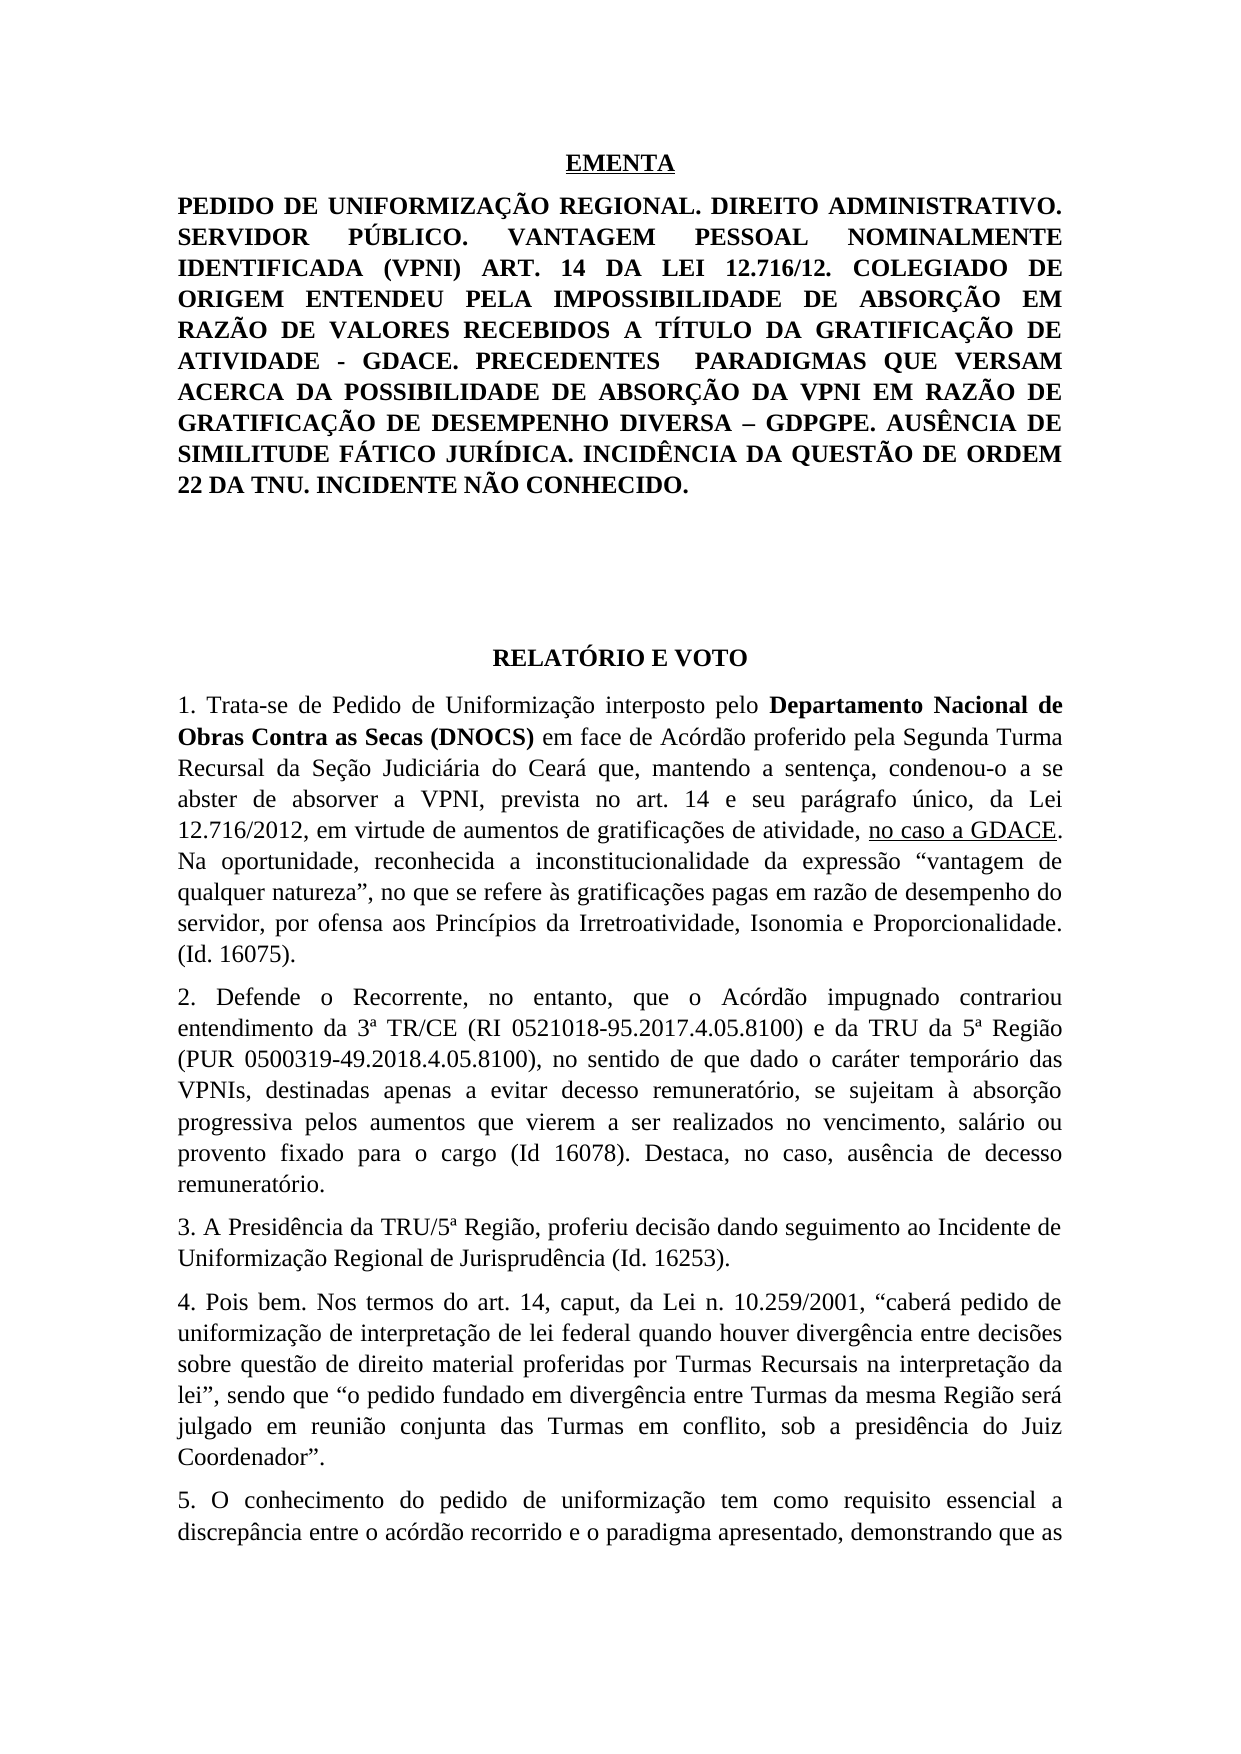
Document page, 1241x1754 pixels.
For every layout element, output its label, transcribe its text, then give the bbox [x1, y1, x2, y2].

text 2. Defende o Recorrente, no entanto, que o Acórdão impugnado contrariou entendimento da 3ª TR/CE (RI 0521018-95.2017.4.05.8100) e da TRU da 5ª Região (PUR 0500319-49.2018.4.05.8100), no sentido de que dado o caráter temporário das VPNIs, destinadas apenas a evitar decesso remuneratório, se sujeitam à absorção progressiva pelos aumentos que vierem a ser realizados no vencimento, salário ou provento fixado para o cargo (Id 16078). Destaca, no caso, ausência de decesso remuneratório. [177, 982, 1063, 1197]
text RELATÓRIO E VOTO [177, 643, 1063, 672]
text EMENTA [177, 148, 1063, 176]
text 4. Pois bem. Nos termos do art. 14, caput, da Lei n. 10.259/2001, “caberá pedido de uniformização de interpretação de lei federal quando houver divergência entre decisões sobre questão de direito material proferidas por Turmas Recursais na interpretação da lei”, sendo que “o pedido fundado em divergência entre Turmas da mesma Região será julgado em reunião conjunta das Turmas em conflito, sob a presidência do Juiz Coordenador”. [177, 1287, 1063, 1471]
text 3. A Presidência da TRU/5ª Região, proferiu decisão dando seguimento ao Incidente de Uniformização Regional de Jurisprudência (Id. 16253). [177, 1212, 1063, 1272]
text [177, 1486, 1063, 1545]
text 1. Trata-se de Pedido de Uniformização interposto pelo Departamento Nacional de Obras Contra as Secas (DNOCS) em face de Acórdão proferido pela Segunda Turma Recursal da Seção Judiciária do Ceará que, mantendo a sentença, condenou-o a se abster de absorver a VPNI, prevista no art. 14 e seu parágrafo único, da Lei 12.716/2012, em virtude de aumentos de gratificações de atividade, no caso a GDACE. Na oportunidade, reconhecida a inconstitucionalidade da expressão “vantagem de qualquer natureza”, no que se refere às gratificações pagas em razão de desempenho do servidor, por ofensa aos Princípios da Irretroatividade, Isonomia e Proporcionalidade. (Id. 16075). [177, 691, 1063, 968]
text PEDIDO DE UNIFORMIZAÇÃO REGIONAL. DIREITO ADMINISTRATIVO. SERVIDOR PÚBLICO. VANTAGEM PESSOAL NOMINALMENTE IDENTIFICADA (VPNI) ART. 14 DA LEI 12.716/12. COLEGIADO DE ORIGEM ENTENDEU PELA IMPOSSIBILIDADE DE ABSORÇÃO EM RAZÃO DE VALORES RECEBIDOS A TÍTULO DA GRATIFICAÇÃO DE ATIVIDADE - GDACE. PRECEDENTES PARADIGMAS QUE VERSAM ACERCA DA POSSIBILIDADE DE ABSORÇÃO DA VPNI EM RAZÃO DE GRATIFICAÇÃO DE DESEMPENHO DIVERSA – GDPGPE. AUSÊNCIA DE SIMILITUDE FÁTICO JURÍDICA. INCIDÊNCIA DA QUESTÃO DE ORDEM 22 DA TNU. INCIDENTE NÃO CONHECIDO. [177, 191, 1063, 499]
